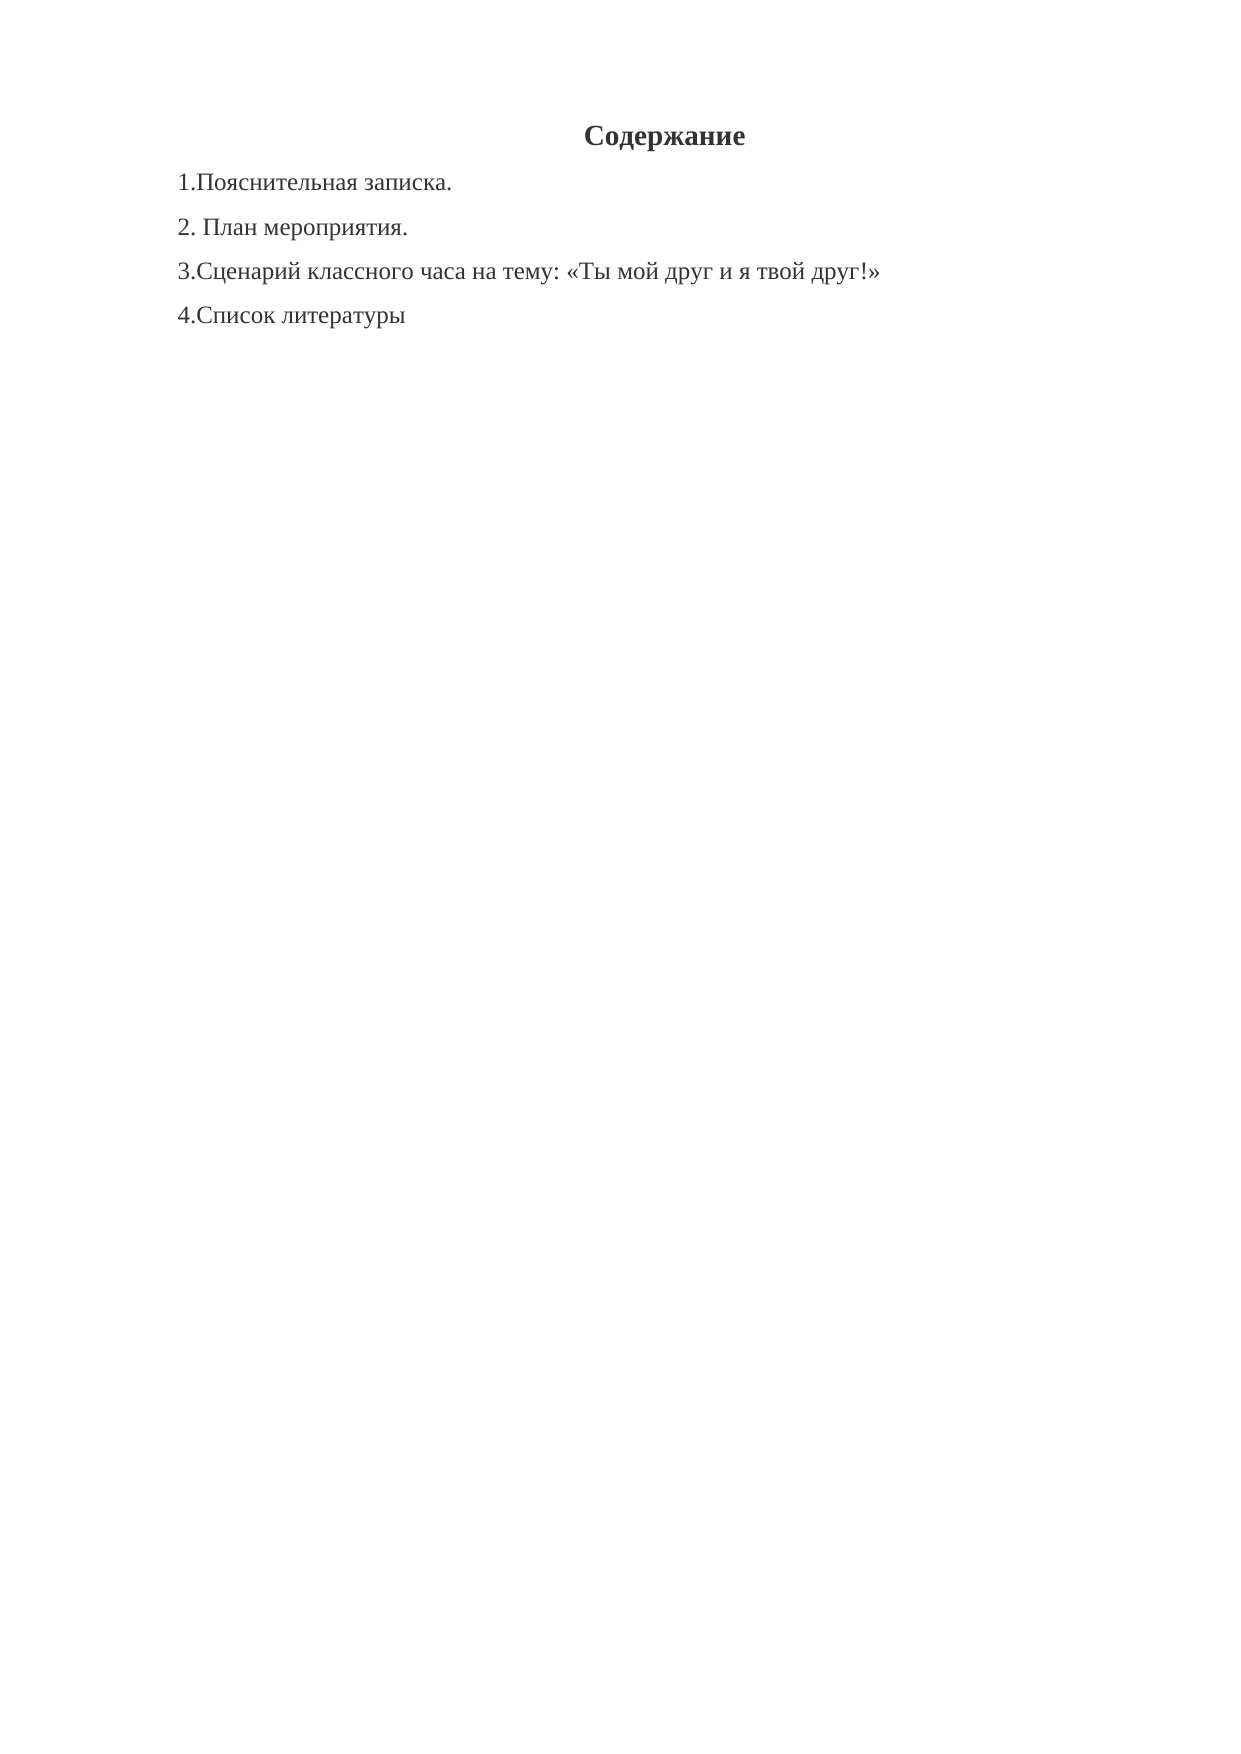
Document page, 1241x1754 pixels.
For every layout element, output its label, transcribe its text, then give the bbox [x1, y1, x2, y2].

text 4.Список литературы [177, 300, 1152, 329]
text 2. План мероприятия. [177, 212, 1152, 240]
text Содержание [177, 118, 1152, 152]
text 1.Пояснительная записка. [177, 167, 1152, 196]
text 3.Сценарий классного часа на тему: «Ты мой друг и я твой друг!» [177, 256, 1152, 285]
